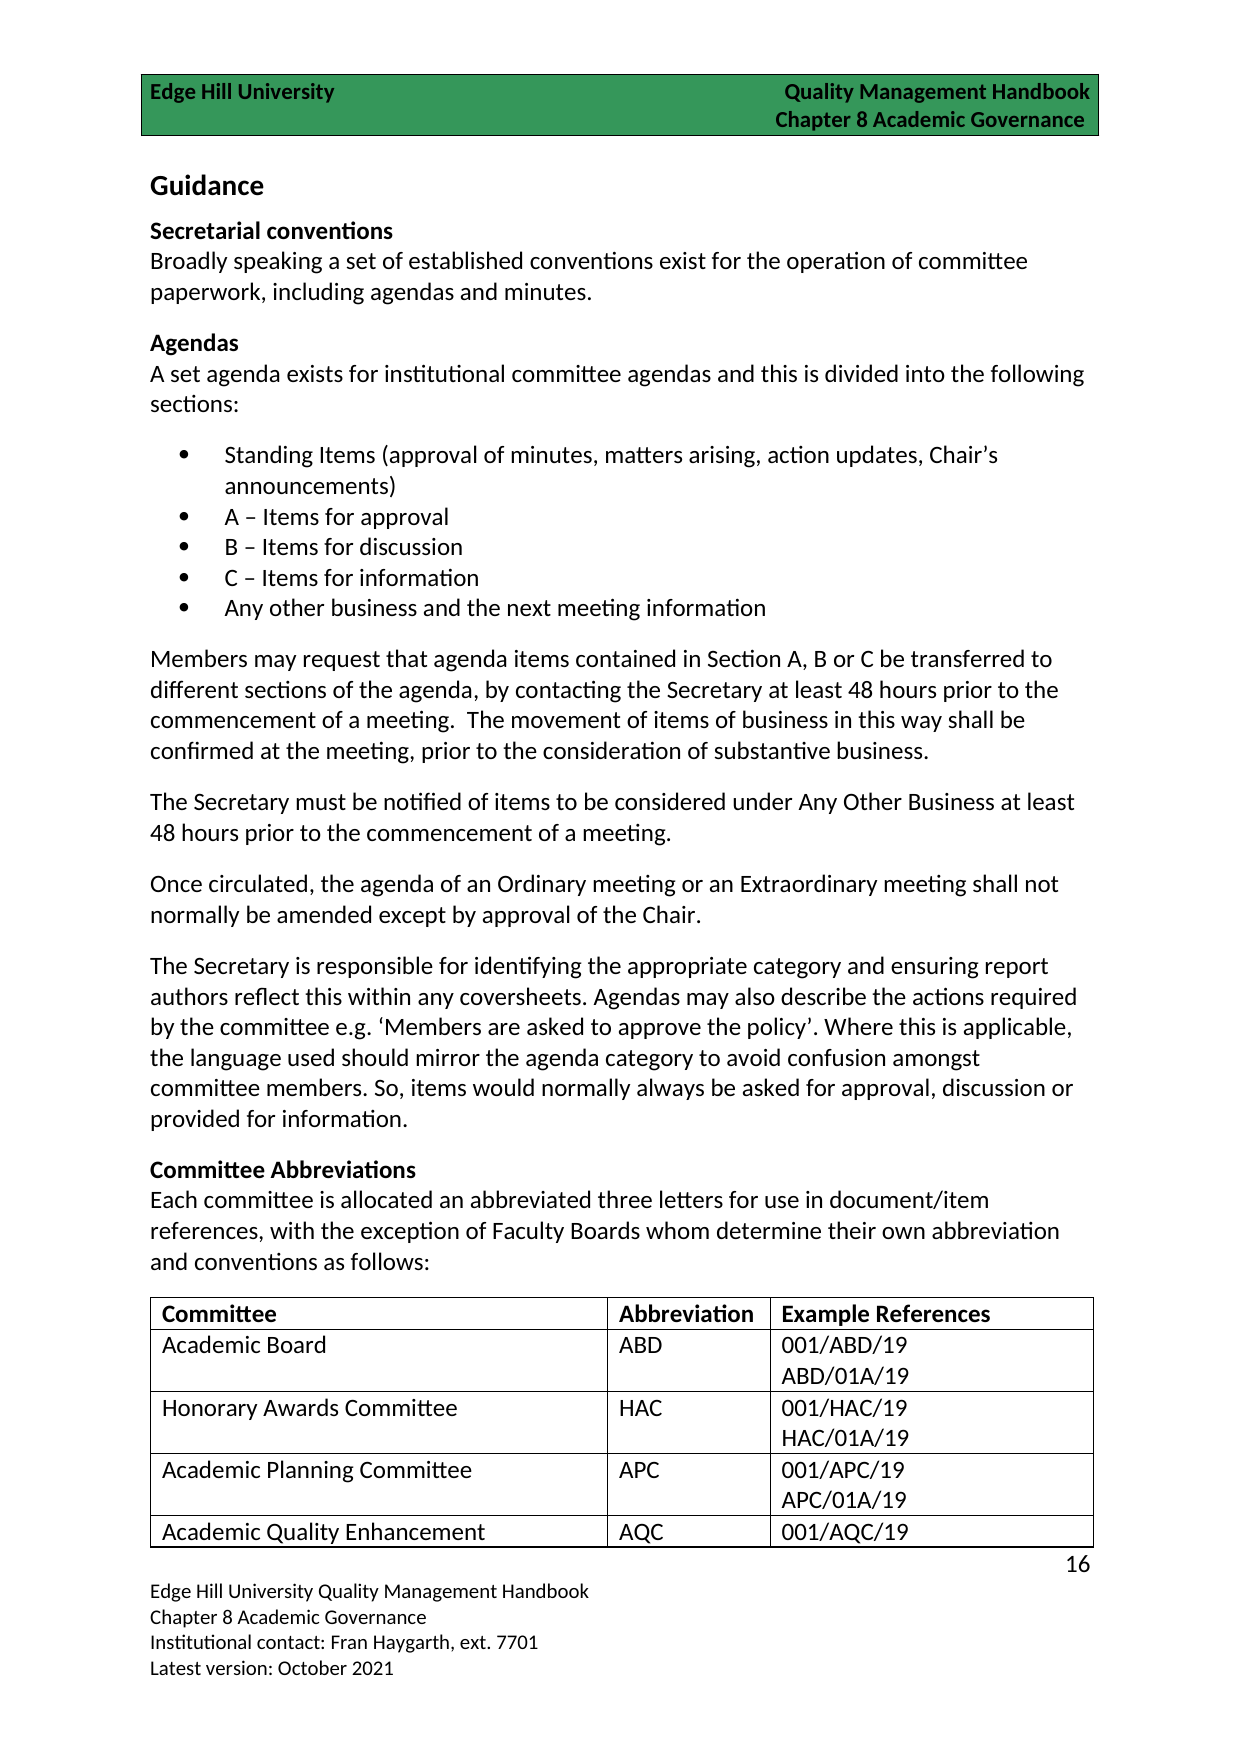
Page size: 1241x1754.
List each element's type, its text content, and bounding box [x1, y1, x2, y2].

text The Secretary is responsible for identifying the appropriate category and ensuring report authors reflect this within any coversheets. Agendas may also describe the actions required by the committee e.g. ‘Members are asked to approve the policy’. Where this is applicable, the language used should mirror the agenda category to avoid confusion amongst committee members. So, items would normally always be asked for approval, discussion or provided for information. [150, 950, 1090, 1133]
subtitle Committee Abbreviations [150, 1154, 1090, 1185]
list Standing Items (approval of minutes, matters arising, action updates, Chair’s announcements) [179, 439, 1090, 501]
table_cell AQC [608, 1516, 770, 1546]
text Once circulated, the agenda of an Ordinary meeting or an Extraordinary meeting shall not normally be amended except by approval of the Chair. [150, 868, 1090, 929]
table_cell 001/APC/19 APC/01A/19 [771, 1454, 1093, 1515]
table_cell Honorary Awards Committee [151, 1392, 607, 1453]
table_header Committee [151, 1298, 607, 1329]
table_cell HAC [608, 1392, 770, 1453]
text The Secretary must be notified of items to be considered under Any Other Business at least 48 hours prior to the commencement of a meeting. [150, 786, 1090, 847]
text Broadly speaking a set of established conventions exist for the operation of committee paperwork, including agendas and minutes. [150, 245, 1090, 306]
subtitle Secretarial conventions [150, 215, 1090, 245]
table_cell Academic Quality Enhancement Committee [151, 1516, 607, 1546]
table_cell Academic Board [151, 1330, 607, 1391]
text Members may request that agenda items contained in Section A, B or C be transferred to different sections of the agenda, by contacting the Secretary at least 48 hours prior to the commencement of a meeting. The movement of items of business in this way shall be confirmed at the meeting, prior to the consideration of substantive business. [150, 643, 1090, 766]
list C – Items for information [179, 562, 1090, 592]
table_cell ABD [608, 1330, 770, 1391]
list A – Items for approval [179, 501, 1090, 531]
list Any other business and the next meeting information [179, 592, 1090, 623]
table_cell 001/HAC/19 HAC/01A/19 [771, 1392, 1093, 1453]
text A set agenda exists for institutional committee agendas and this is divided into the following sections: [150, 358, 1090, 419]
table_cell APC [608, 1454, 770, 1515]
subtitle Agendas [150, 327, 1090, 358]
subtitle Guidance [150, 167, 1090, 202]
table_header Example References [771, 1298, 1093, 1329]
table_cell Academic Planning Committee [151, 1454, 607, 1515]
text Each committee is allocated an abbreviated three letters for use in document/item references, with the exception of Faculty Boards whom determine their own abbreviation and conventions as follows: [150, 1185, 1090, 1276]
table_cell 001/AQC/19 AQC/01A/19 [771, 1516, 1093, 1546]
list B – Items for discussion [179, 531, 1090, 562]
table_cell 001/ABD/19 ABD/01A/19 [771, 1330, 1093, 1391]
table_header Abbreviation [608, 1298, 770, 1329]
